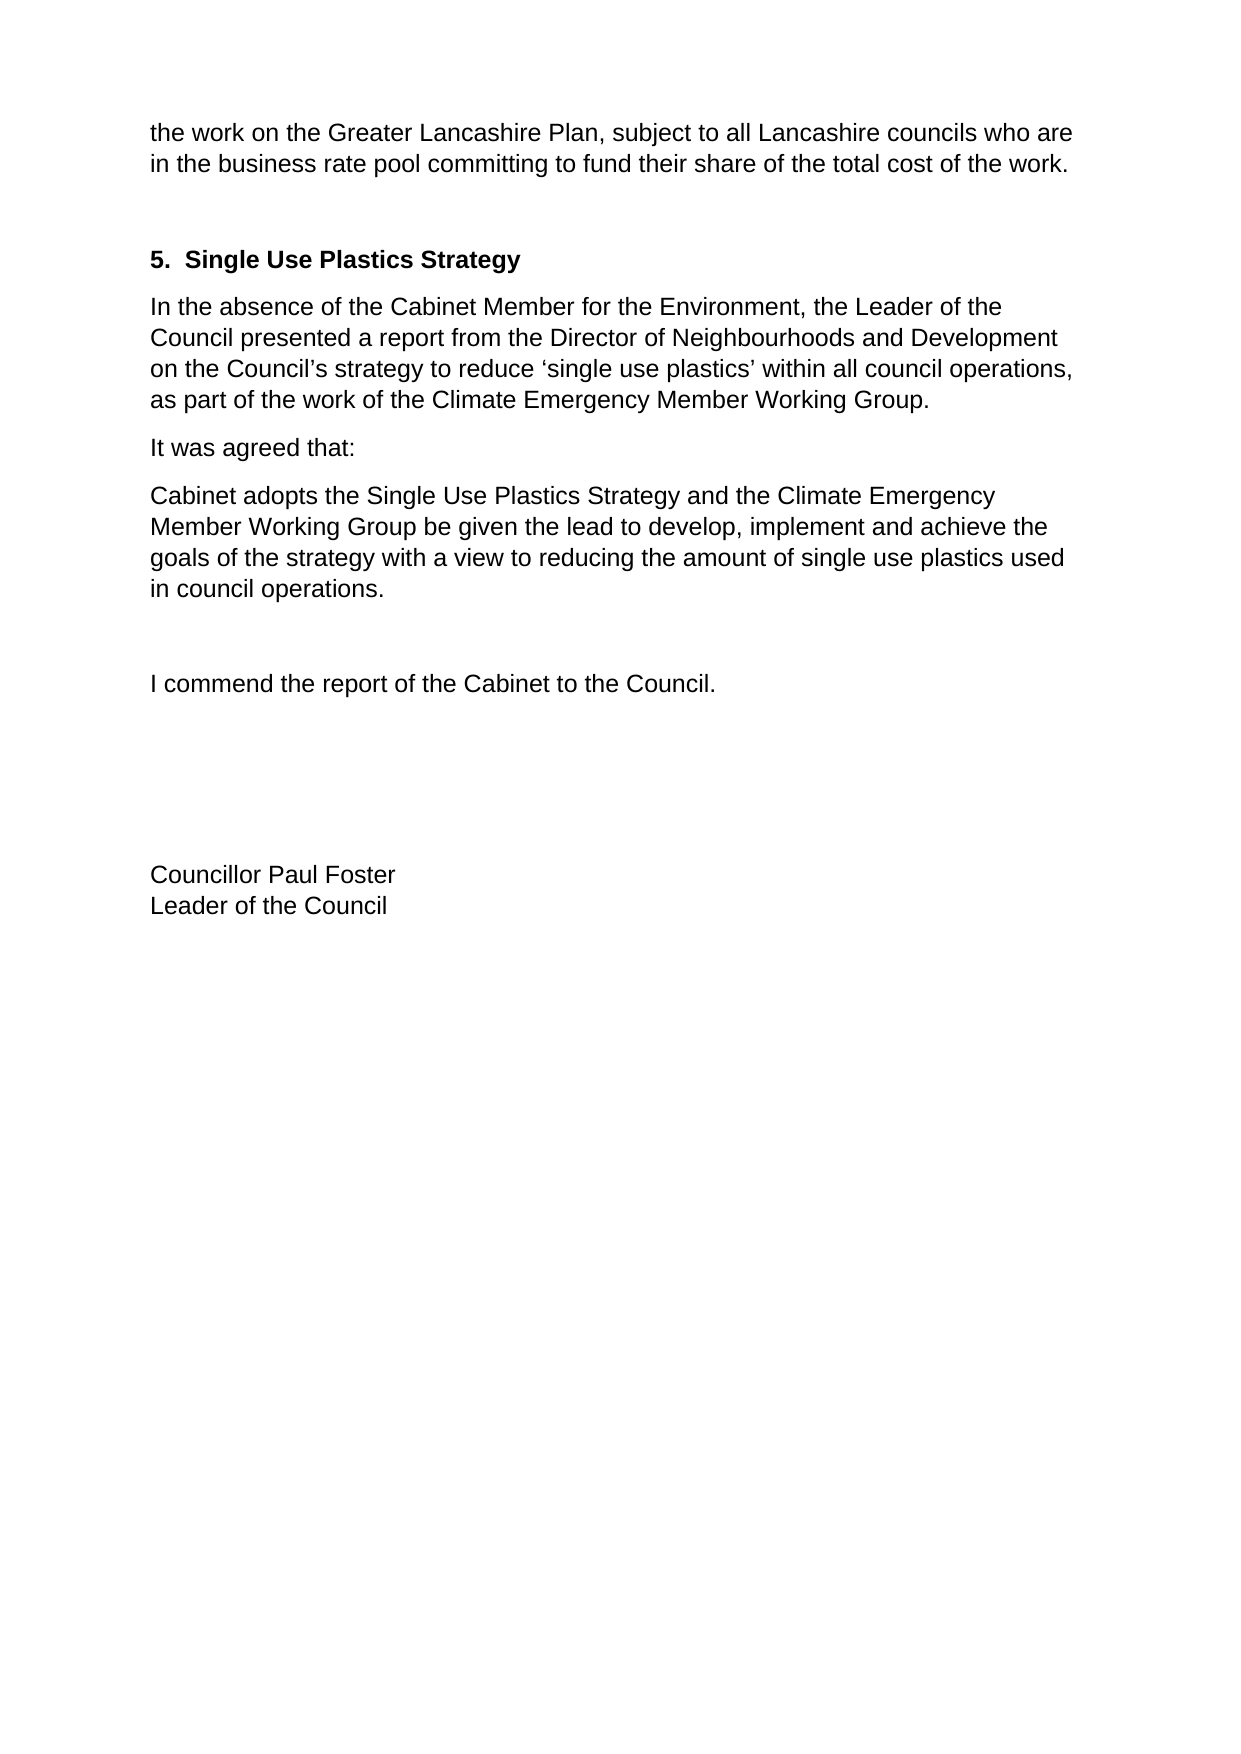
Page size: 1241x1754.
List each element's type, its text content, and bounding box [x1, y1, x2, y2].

text Councillor Paul Foster Leader of the Council [150, 860, 1090, 920]
text I commend the report of the Cabinet to the Council. [150, 669, 1090, 698]
text In the absence of the Cabinet Member for the Environment, the Leader of the Council presented a report from the Director of Neighbourhoods and Development on the Council’s strategy to reduce ‘single use plastics’ within all council operations, as part of the work of the Climate Emergency Member Working Group. [150, 292, 1090, 414]
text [150, 118, 1090, 178]
text Cabinet adopts the Single Use Plastics Strategy and the Climate Emergency Member Working Group be given the lead to develop, implement and achieve the goals of the strategy with a view to reducing the amount of single use plastics used in council operations. [150, 481, 1090, 603]
text 5. Single Use Plastics Strategy [150, 245, 1090, 273]
text It was agreed that: [150, 433, 1090, 462]
